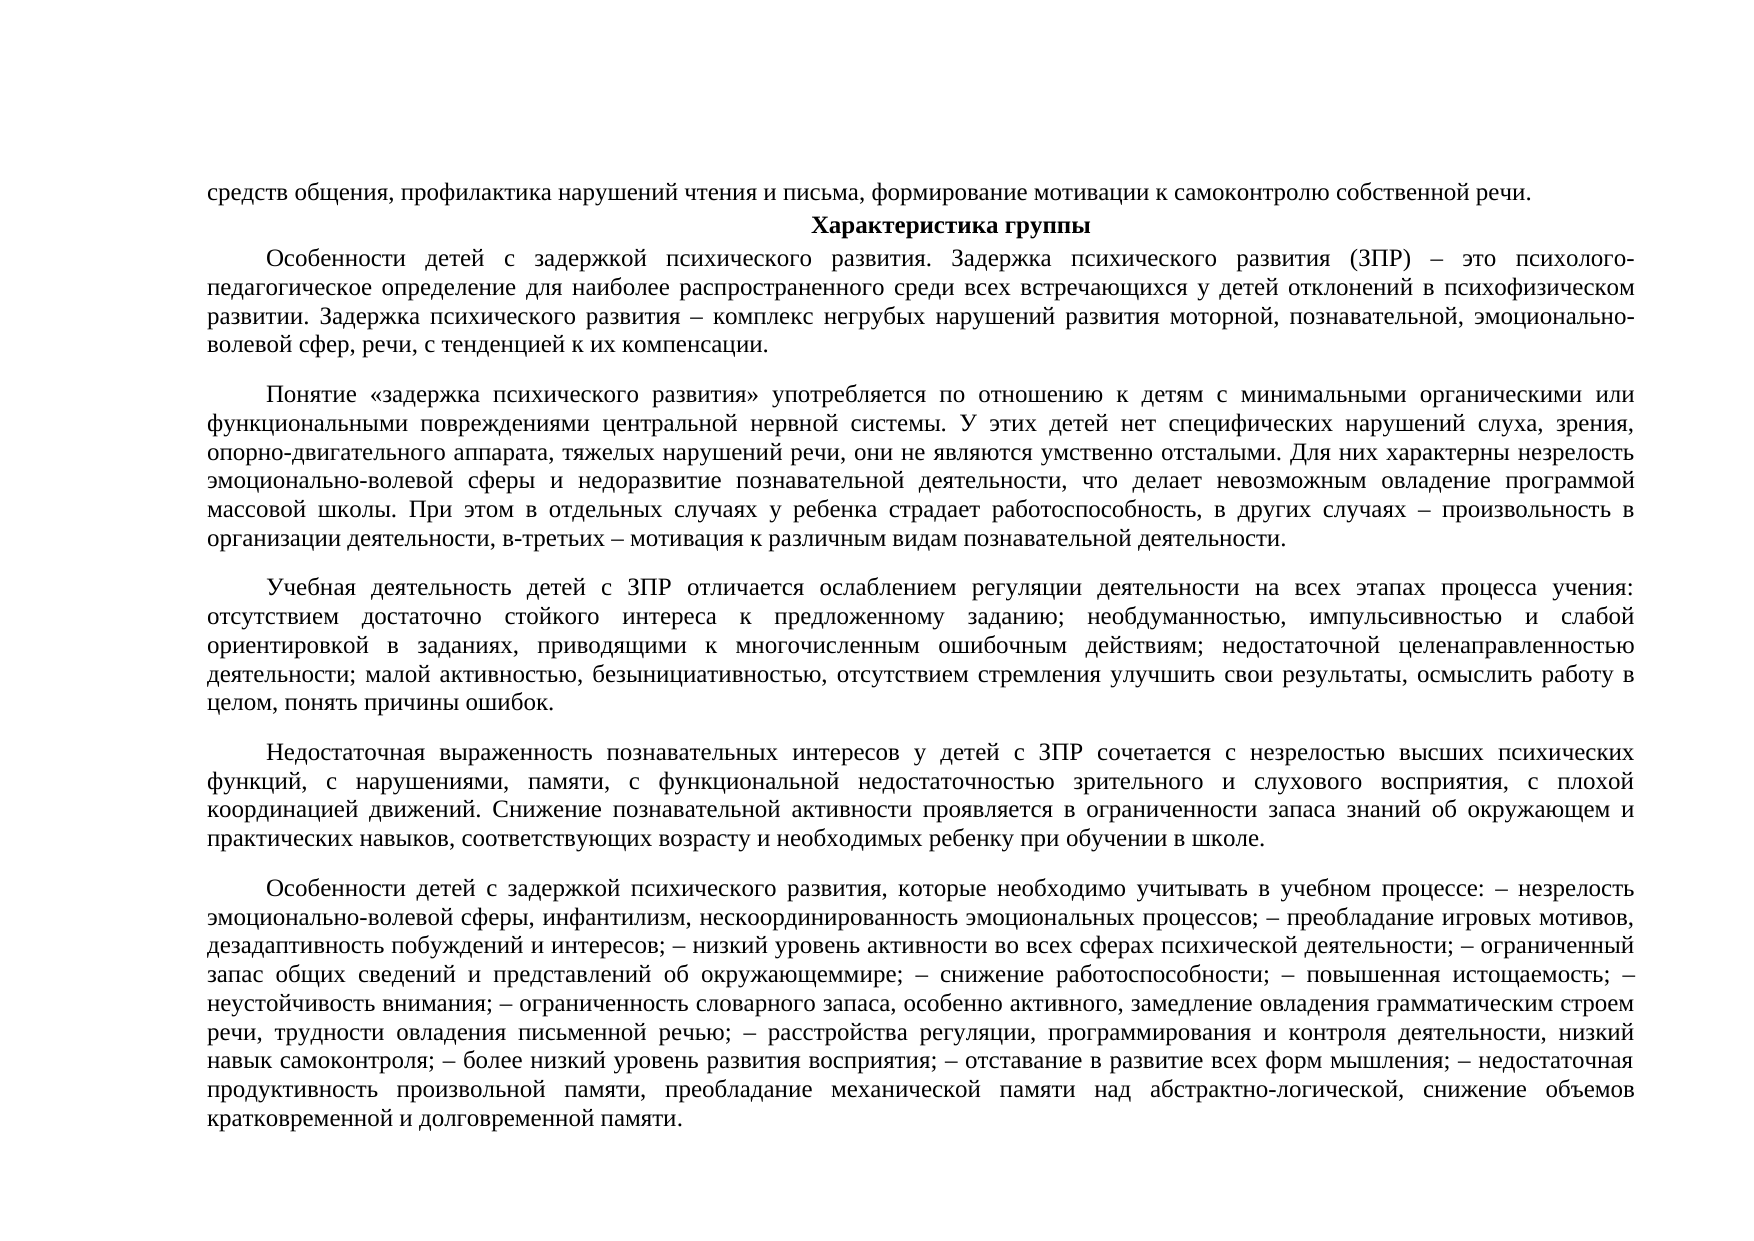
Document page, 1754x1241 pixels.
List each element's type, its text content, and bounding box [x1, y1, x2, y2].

text Учебная деятельность детей с ЗПР отличается ослаблением регуляции деятельности на всех этапах процесса учения: отсутствием достаточно стойкого интереса к предложенному заданию; необдуманностью, импульсивностью и слабой ориентировкой в заданиях, приводящими к многочисленным ошибочным действиям; недостаточной целенаправленностью деятельности; малой активностью, безынициативностью, отсутствием стремления улучшить свои результаты, осмыслить работу в целом, понять причины ошибок. [207, 572, 1636, 716]
text Характеристика группы [207, 210, 1636, 239]
text Особенности детей с задержкой психического развития. Задержка психического развития (ЗПР) – это психолого-педагогическое определение для наиболее распространенного среди всех встречающихся у детей отклонений в психофизическом развитии. Задержка психического развития – комплекс негрубых нарушений развития моторной, познавательной, эмоционально-волевой сфер, речи, с тенденцией к их компенсации. [207, 243, 1636, 358]
text Особенности детей с задержкой психического развития, которые необходимо учитывать в учебном процессе: – незрелость эмоционально-волевой сферы, инфантилизм, нескоординированность эмоциональных процессов; – преобладание игровых мотивов, дезадаптивность побуждений и интересов; – низкий уровень активности во всех сферах психической деятельности; – ограниченный запас общих сведений и представлений об окружающеммире; – снижение работоспособности; – повышенная истощаемость; – неустойчивость внимания; – ограниченность словарного запаса, особенно активного, замедление овладения грамматическим строем речи, трудности овладения письменной речью; – расстройства регуляции, программирования и контроля деятельности, низкий навык самоконтроля; – более низкий уровень развития восприятия; – отставание в развитие всех форм мышления; – недостаточная продуктивность произвольной памяти, преобладание механической памяти над абстрактно-логической, снижение объемов кратковременной и долговременной памяти. [207, 873, 1636, 1132]
text Недостаточная выраженность познавательных интересов у детей с ЗПР сочетается с незрелостью высших психических функций, с нарушениями, памяти, с функциональной недостаточностью зрительного и слухового восприятия, с плохой координацией движений. Снижение познавательной активности проявляется в ограниченности запаса знаний об окружающем и практических навыков, соответствующих возрасту и необходимых ребенку при обучении в школе. [207, 737, 1636, 852]
text Понятие «задержка психического развития» употребляется по отношению к детям с минимальными органическими или функциональными повреждениями центральной нервной системы. У этих детей нет специфических нарушений слуха, зрения, опорно-двигательного аппарата, тяжелых нарушений речи, они не являются умственно отсталыми. Для них характерны незрелость эмоционально-волевой сферы и недоразвитие познавательной деятельности, что делает невозможным овладение программой массовой школы. При этом в отдельных случаях у ребенка страдает работоспособность, в других случаях – произвольность в организации деятельности, в-третьих – мотивация к различным видам познавательной деятельности. [207, 379, 1636, 552]
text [207, 177, 1636, 206]
